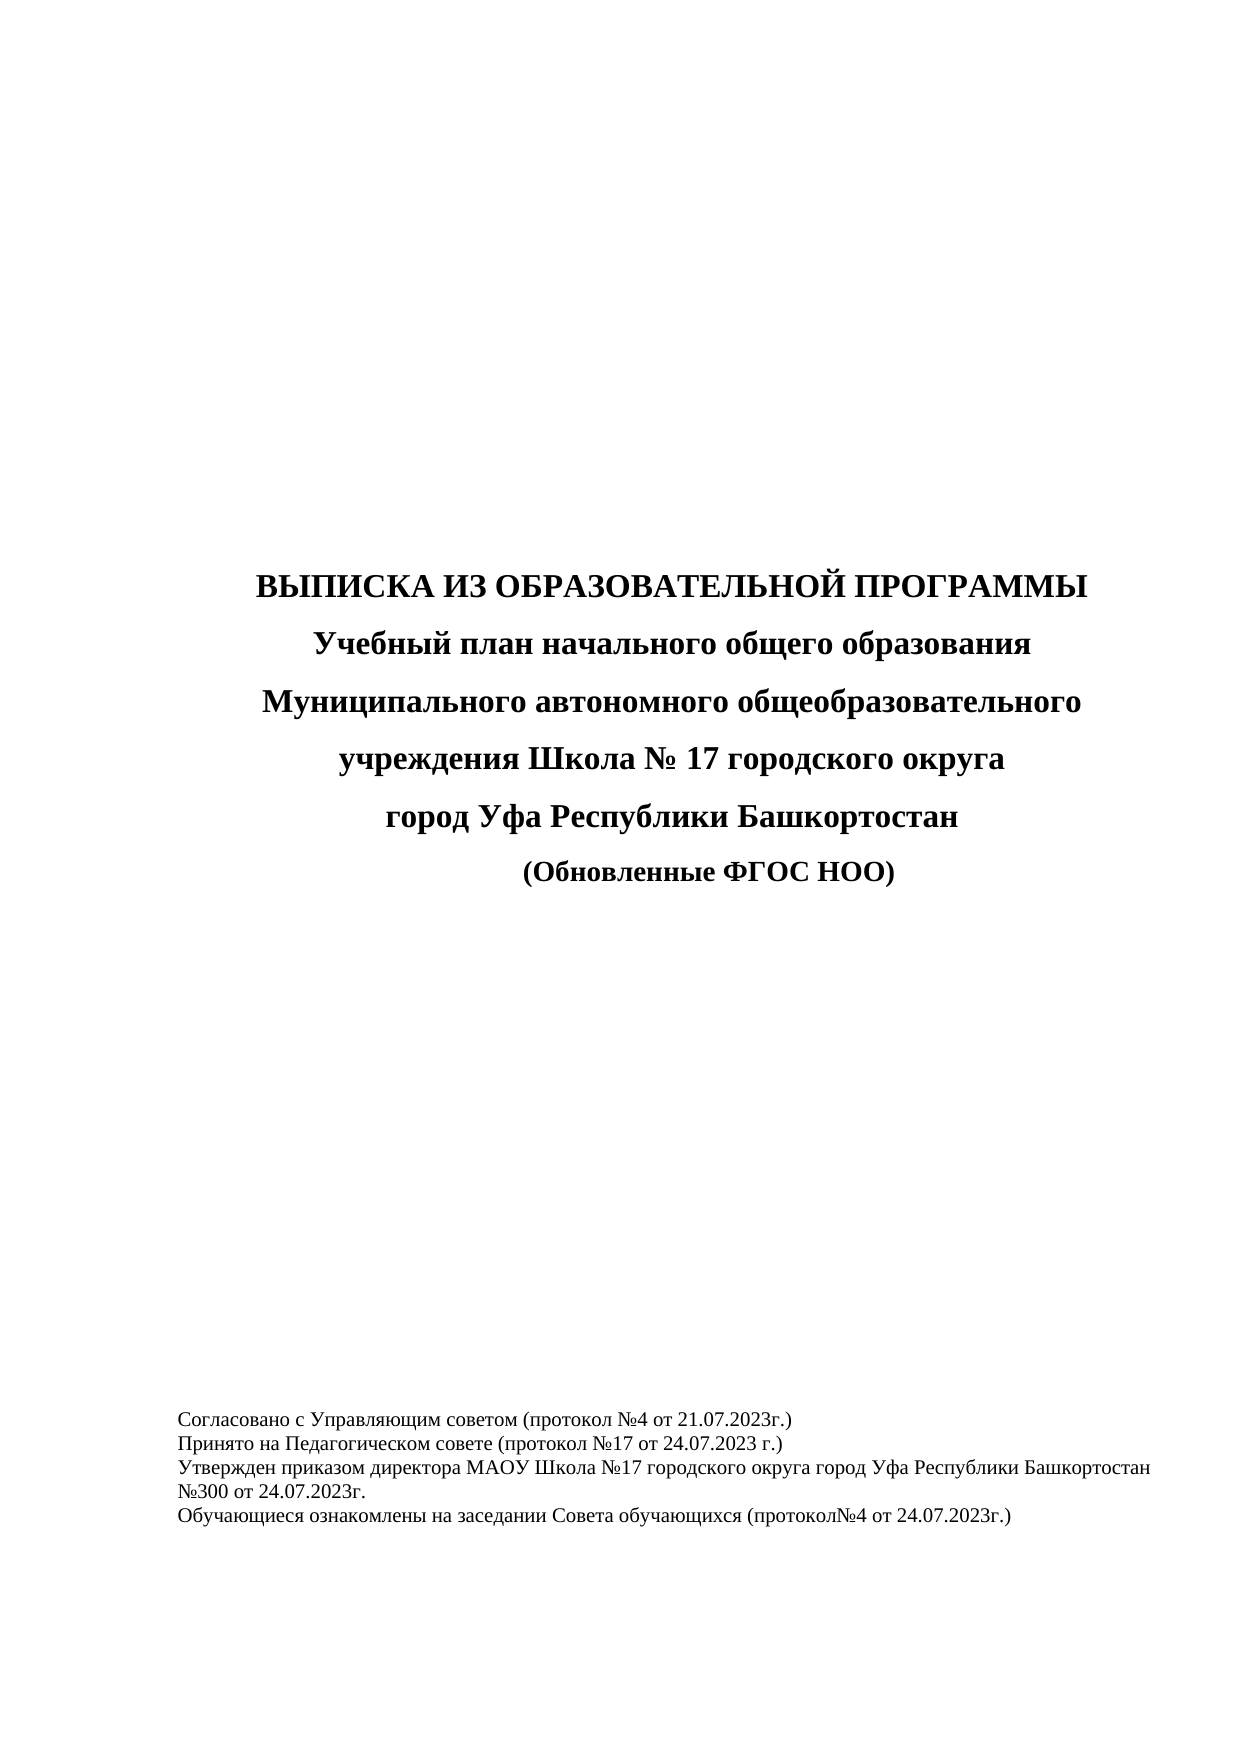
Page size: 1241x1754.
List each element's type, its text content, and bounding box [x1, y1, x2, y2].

text (Обновленные ФГОС НОО) [177, 854, 1167, 887]
text Принято на Педагогическом совете (протокол №17 от 24.07.2023 г.) [177, 1431, 1167, 1455]
text Муниципального автономного общеобразовательного учреждения Школа № 17 городского округа [177, 681, 1167, 777]
text Учебный план начального общего образования [177, 624, 1167, 662]
text Согласовано с Управляющим советом (протокол №4 от 21.07.2023г.) [177, 1407, 1167, 1431]
text ВЫПИСКА ИЗ ОБРАЗОВАТЕЛЬНОЙ ПРОГРАММЫ [177, 566, 1167, 604]
text Обучающиеся ознакомлены на заседании Совета обучающихся (протокол№4 от 24.07.2023г.) [177, 1503, 1167, 1527]
text город Уфа Республики Башкортостан [177, 796, 1167, 834]
text Утвержден приказом директора МАОУ Школа №17 городского округа город Уфа Республики Башкортостан №300 от 24.07.2023г. [177, 1455, 1167, 1503]
